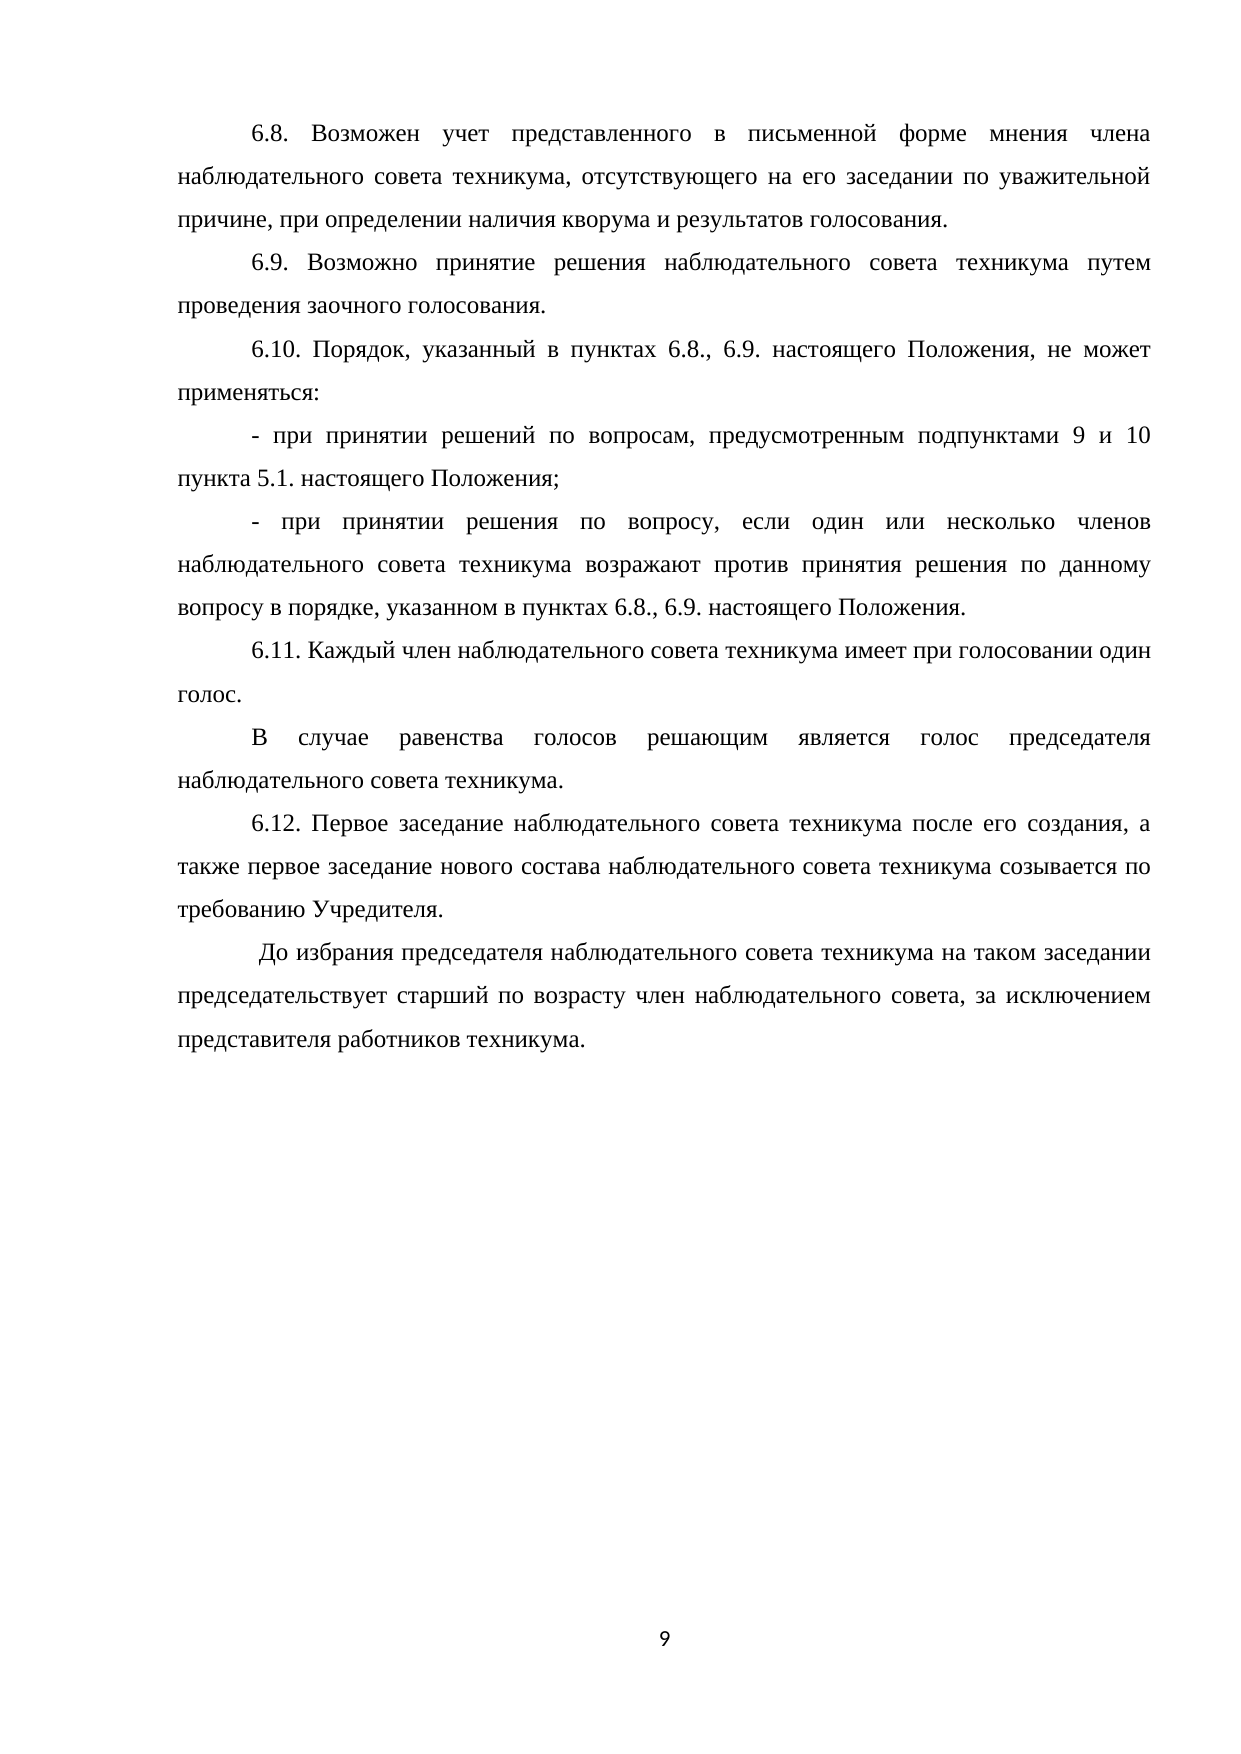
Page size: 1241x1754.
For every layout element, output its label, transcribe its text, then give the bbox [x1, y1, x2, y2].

text В случае равенства голосов решающим является голос председателя наблюдательного совета техникума. [177, 722, 1152, 794]
text 6.11. Каждый член наблюдательного совета техникума имеет при голосовании один голос. [177, 636, 1152, 707]
text 6.10. Порядок, указанный в пунктах 6.8., 6.9. настоящего Положения, не может применяться: [177, 334, 1152, 406]
text 6.9. Возможно принятие решения наблюдательного совета техникума путем проведения заочного голосования. [177, 247, 1152, 319]
text 6.8. Возможен учет представленного в письменной форме мнения члена наблюдательного совета техникума, отсутствующего на его заседании по уважительной причине, при определении наличия кворума и результатов голосования. [177, 118, 1152, 233]
text 6.12. Первое заседание наблюдательного совета техникума после его создания, а также первое заседание нового состава наблюдательного совета техникума созывается по требованию Учредителя. [177, 808, 1152, 923]
text - при принятии решения по вопросу, если один или несколько членов наблюдательного совета техникума возражают против принятия решения по данному вопросу в порядке, указанном в пунктах 6.8., 6.9. настоящего Положения. [177, 506, 1152, 621]
text - при принятии решений по вопросам, предусмотренным подпунктами 9 и 10 пункта 5.1. настоящего Положения; [177, 420, 1152, 492]
text До избрания председателя наблюдательного совета техникума на таком заседании председательствует старший по возрасту член наблюдательного совета, за исключением представителя работников техникума. [177, 937, 1152, 1052]
